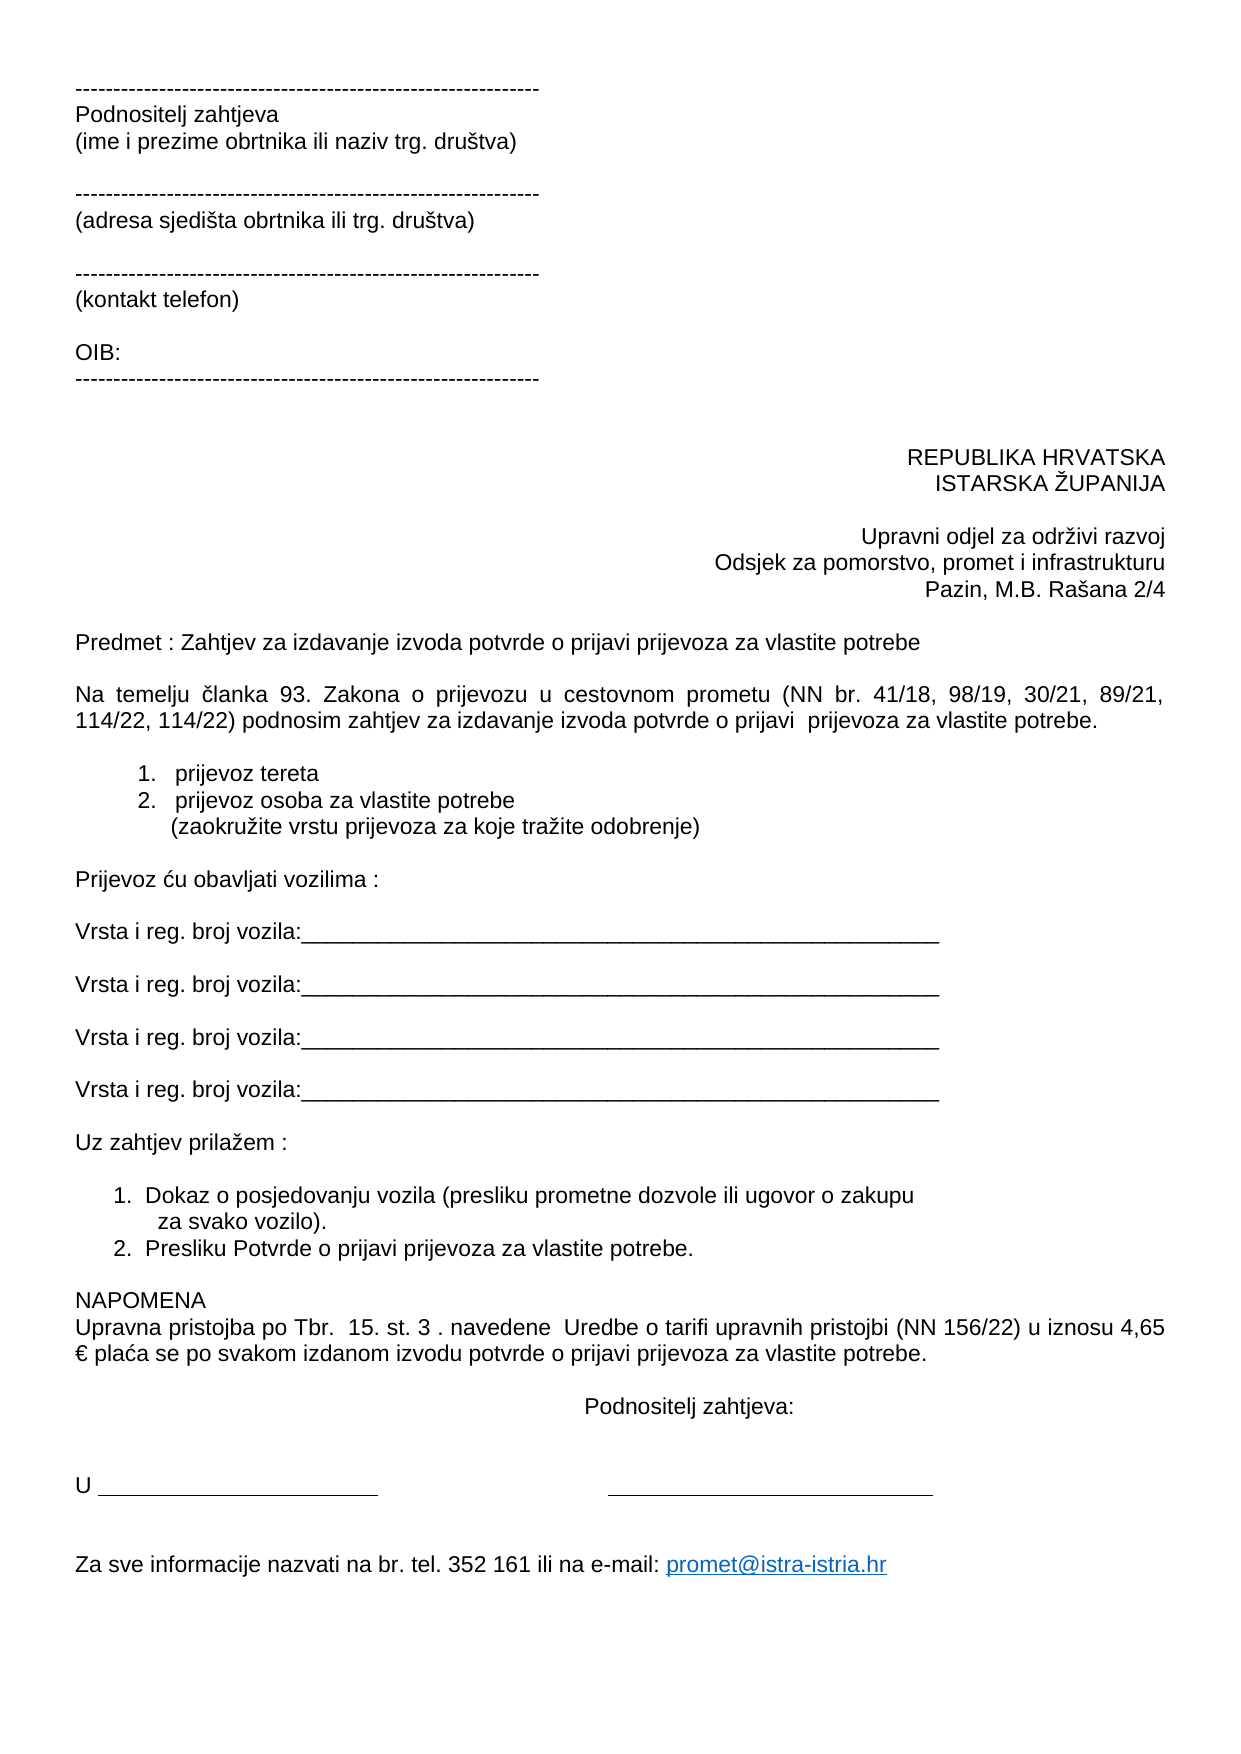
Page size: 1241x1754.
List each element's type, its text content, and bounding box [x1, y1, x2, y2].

text Vrsta i reg. broj vozila:__________________________________________________ [75, 918, 1165, 945]
list prijevoz osoba za vlastite potrebe [137, 787, 1165, 813]
text 2. Presliku Potvrde o prijavi prijevoza za vlastite potrebe. [75, 1234, 1165, 1261]
text (ime i prezime obrtnika ili naziv trg. društva) [75, 128, 1165, 154]
text Vrsta i reg. broj vozila:__________________________________________________ [75, 971, 1165, 997]
list prijevoz tereta [137, 760, 1165, 787]
text (kontakt telefon) [75, 286, 1165, 312]
text 1. Dokaz o posjedovanju vozila (presliku prometne dozvole ili ugovor o zakupu [75, 1182, 1165, 1208]
text Upravna pristojba po Tbr. 15. st. 3 . navedene Uredbe o tarifi upravnih pristojbi (NN 156/22) u iznosu 4,65 € plaća se po svakom izdanom izvodu potvrde o prijavi prijevoza za vlastite potrebe. [75, 1314, 1165, 1366]
text OIB: [75, 338, 1165, 365]
text Vrsta i reg. broj vozila:__________________________________________________ [75, 1076, 1165, 1103]
text Podnositelj zahtjeva [75, 101, 1165, 128]
text Podnositelj zahtjeva: [75, 1393, 1165, 1419]
text U [75, 1472, 1165, 1498]
text (adresa sjedišta obrtnika ili trg. društva) [75, 207, 1165, 233]
text (zaokružite vrstu prijevoza za koje tražite odobrenje) [75, 813, 1165, 839]
text NAPOMENA [75, 1287, 1165, 1314]
text Predmet : Zahtjev za izdavanje izvoda potvrde o prijavi prijevoza za vlastite potrebe [75, 628, 1165, 655]
text ------------------------------------------------------------- [75, 259, 1165, 286]
text Pazin, M.B. Rašana 2/4 [140, 576, 1165, 602]
text za svako vozilo). [75, 1208, 1165, 1234]
text Prijevoz ću obavljati vozilima : [75, 866, 1165, 892]
text Na temelju članka 93. Zakona o prijevozu u cestovnom prometu (NN br. 41/18, 98/19, 30/21, 89/21, 114/22, 114/22) podnosim zahtjev za izdavanje izvoda potvrde o prijavi prijevoza za vlastite potrebe. [75, 681, 1165, 734]
text Upravni odjel za održivi razvoj [140, 523, 1165, 549]
text Za sve informacije nazvati na br. tel. 352 161 ili na e-mail: promet@istra-istria.hr [75, 1551, 1165, 1577]
text ------------------------------------------------------------- [75, 75, 1165, 101]
text REPUBLIKA HRVATSKA [665, 444, 1165, 470]
text ISTARSKA ŽUPANIJA [140, 470, 1165, 497]
text Vrsta i reg. broj vozila:__________________________________________________ [75, 1024, 1165, 1050]
text Odsjek za pomorstvo, promet i infrastrukturu [140, 549, 1165, 576]
text ------------------------------------------------------------- [75, 365, 1165, 391]
text ------------------------------------------------------------- [75, 180, 1165, 207]
text Uz zahtjev prilažem : [75, 1129, 1165, 1156]
